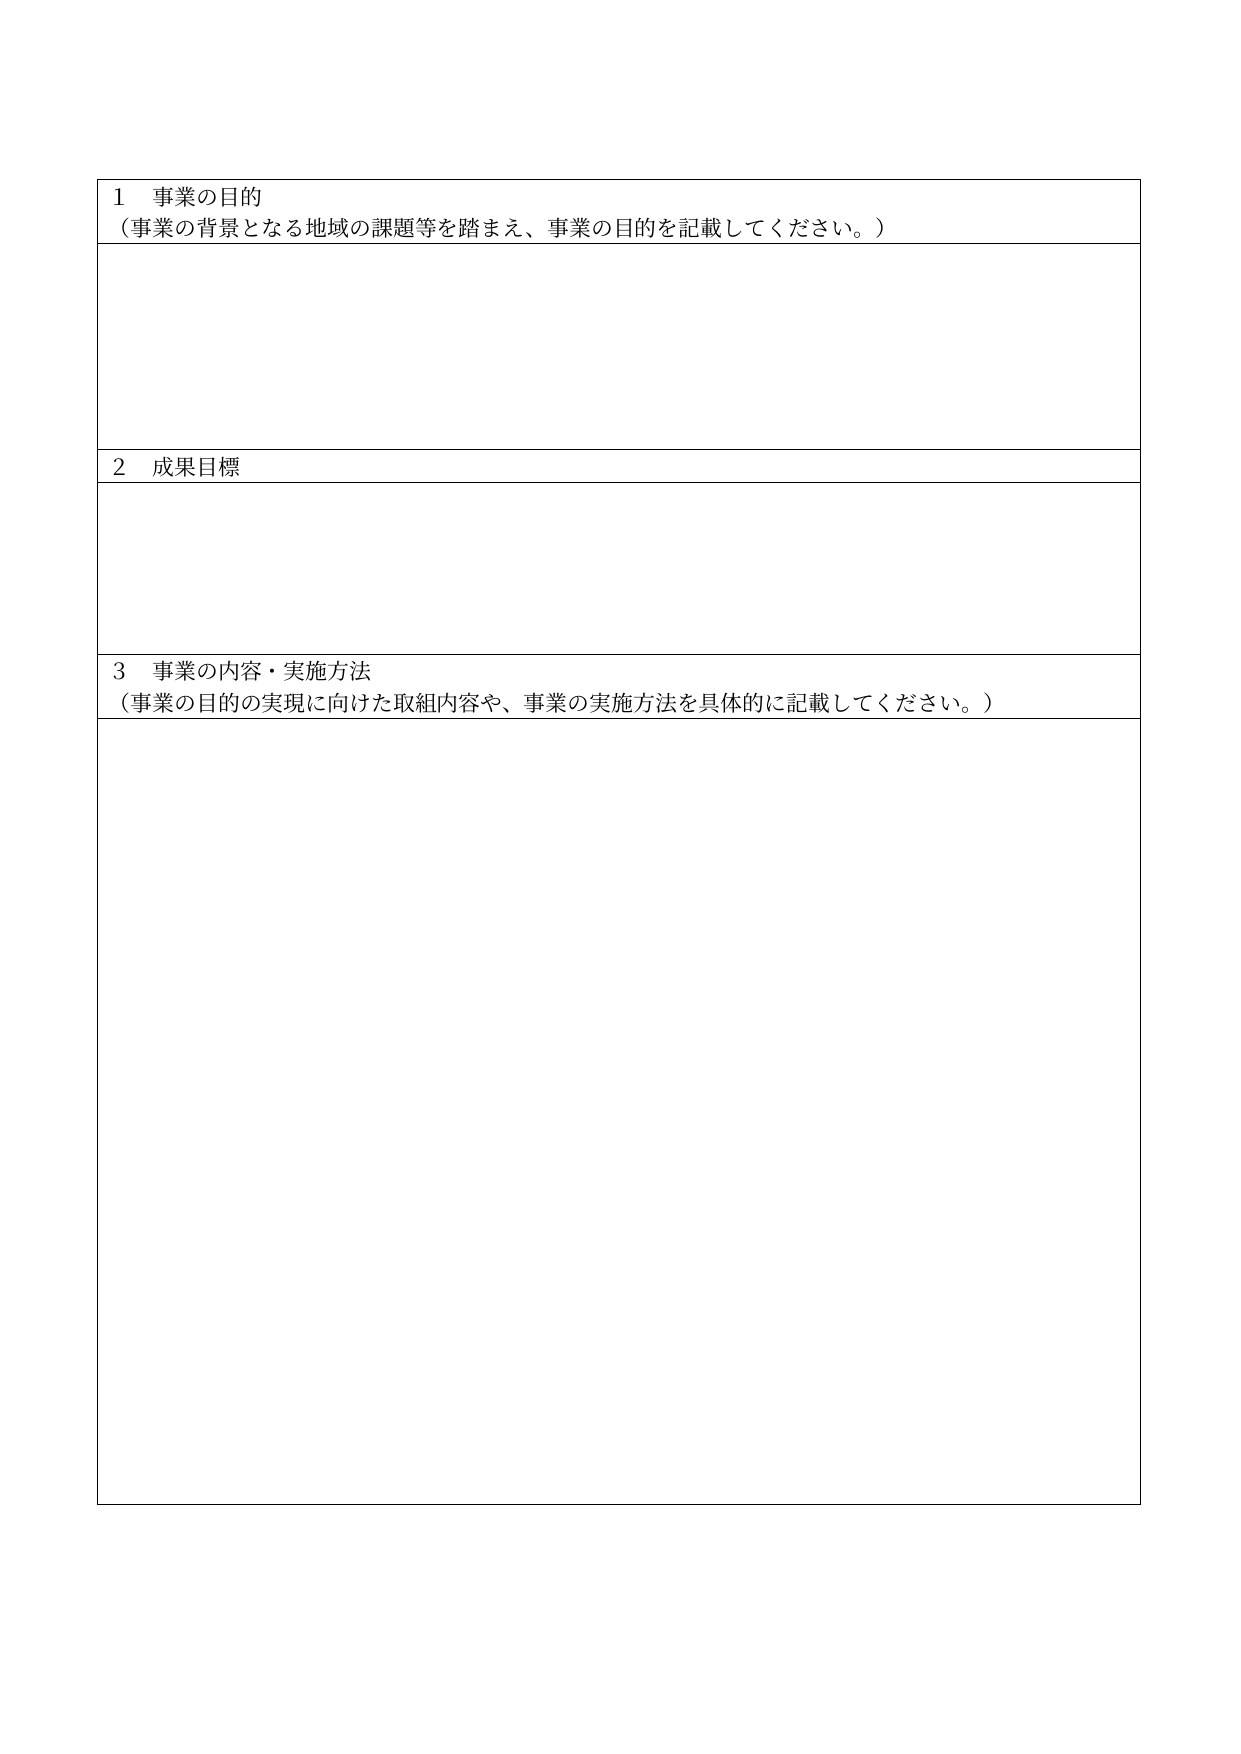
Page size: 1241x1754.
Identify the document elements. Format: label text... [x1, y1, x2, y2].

table_cell [98, 719, 1140, 1504]
table_header １ 事業の目的 （事業の背景となる地域の課題等を踏まえ、事業の目的を記載してください。） [98, 180, 1140, 243]
table_cell ２ 成果目標 [98, 450, 1140, 482]
table_cell [98, 244, 1140, 449]
table_cell [98, 483, 1140, 653]
table_cell ３ 事業の内容・実施方法 （事業の目的の実現に向けた取組内容や、事業の実施方法を具体的に記載してください。） [98, 655, 1140, 717]
